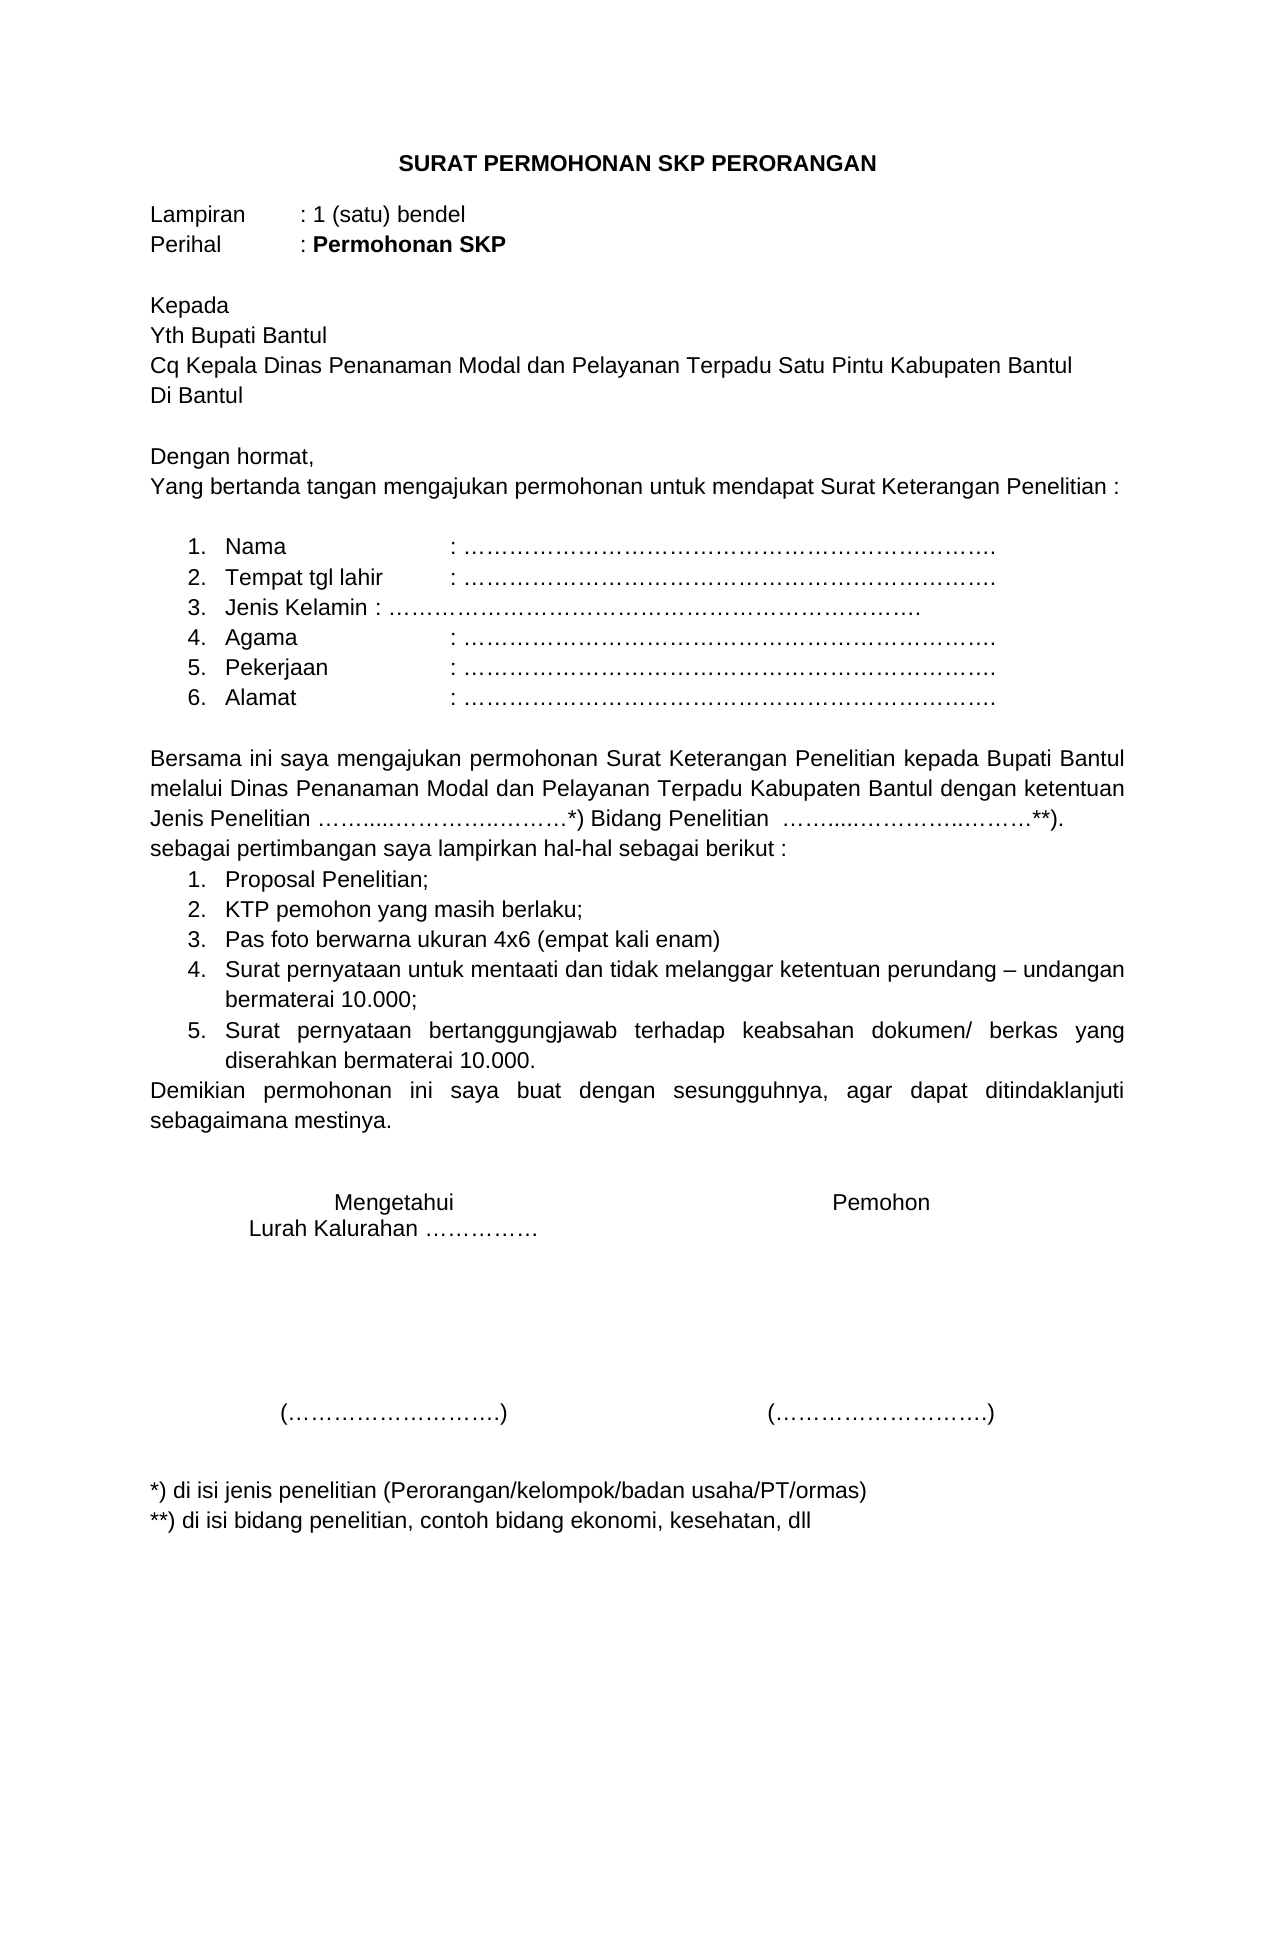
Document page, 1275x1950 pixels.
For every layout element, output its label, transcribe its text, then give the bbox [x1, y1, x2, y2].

list KTP pemohon yang masih berlaku; [187, 896, 1125, 922]
text Yth Bupati Bantul [150, 322, 1125, 348]
list Pas foto berwarna ukuran 4x6 (empat kali enam) [187, 926, 1125, 952]
table_header Pemohon (……………………….) [638, 1189, 1124, 1426]
list Proposal Penelitian; [187, 866, 1125, 892]
list Nama : ……………………………………………………………. [187, 533, 1125, 560]
list Surat pernyataan untuk mentaati dan tidak melanggar ketentuan perundang – undangan bermaterai 10.000; [187, 956, 1125, 1013]
text Kepada [150, 292, 1125, 318]
table_header Mengetahui Lurah Kalurahan …………… (……………………….) [150, 1189, 637, 1426]
list Jenis Kelamin : ……………………………………………………………. [187, 594, 1125, 620]
list Agama : ……………………………………………………………. [187, 624, 1125, 650]
text SURAT PERMOHONAN SKP PERORANGAN [150, 150, 1125, 176]
text Perihal : Permohonan SKP [150, 231, 1125, 258]
list Tempat tgl lahir : ……………………………………………………………. [187, 563, 1125, 590]
text *) di isi jenis penelitian (Perorangan/kelompok/badan usaha/PT/ormas) [150, 1477, 1125, 1503]
text sebagai pertimbangan saya lampirkan hal-hal sebagai berikut : [150, 835, 1125, 862]
text **) di isi bidang penelitian, contoh bidang ekonomi, kesehatan, dll [150, 1507, 1125, 1533]
text Cq Kepala Dinas Penanaman Modal dan Pelayanan Terpadu Satu Pintu Kabupaten Bantul [150, 352, 1125, 378]
list Surat pernyataan bertanggungjawab terhadap keabsahan dokumen/ berkas yang diserahkan bermaterai 10.000. [187, 1017, 1125, 1073]
list Alamat : ……………………………………………………………. [187, 684, 1125, 711]
text Di Bantul [150, 382, 1125, 409]
text Lampiran : 1 (satu) bendel [150, 201, 1125, 227]
text Dengan hormat, [150, 443, 1125, 469]
text Demikian permohonan ini saya buat dengan sesungguhnya, agar dapat ditindaklanjuti sebagaimana mestinya. [150, 1077, 1125, 1134]
text Bersama ini saya mengajukan permohonan Surat Keterangan Penelitian kepada Bupati Bantul melalui Dinas Penanaman Modal dan Pelayanan Terpadu Kabupaten Bantul dengan ketentuan Jenis Penelitian …….....…………..………*) Bidang Penelitian …….....…………..………**). [150, 745, 1125, 832]
list Pekerjaan : ……………………………………………………………. [187, 654, 1125, 681]
text Yang bertanda tangan mengajukan permohonan untuk mendapat Surat Keterangan Penelitian : [150, 473, 1125, 499]
